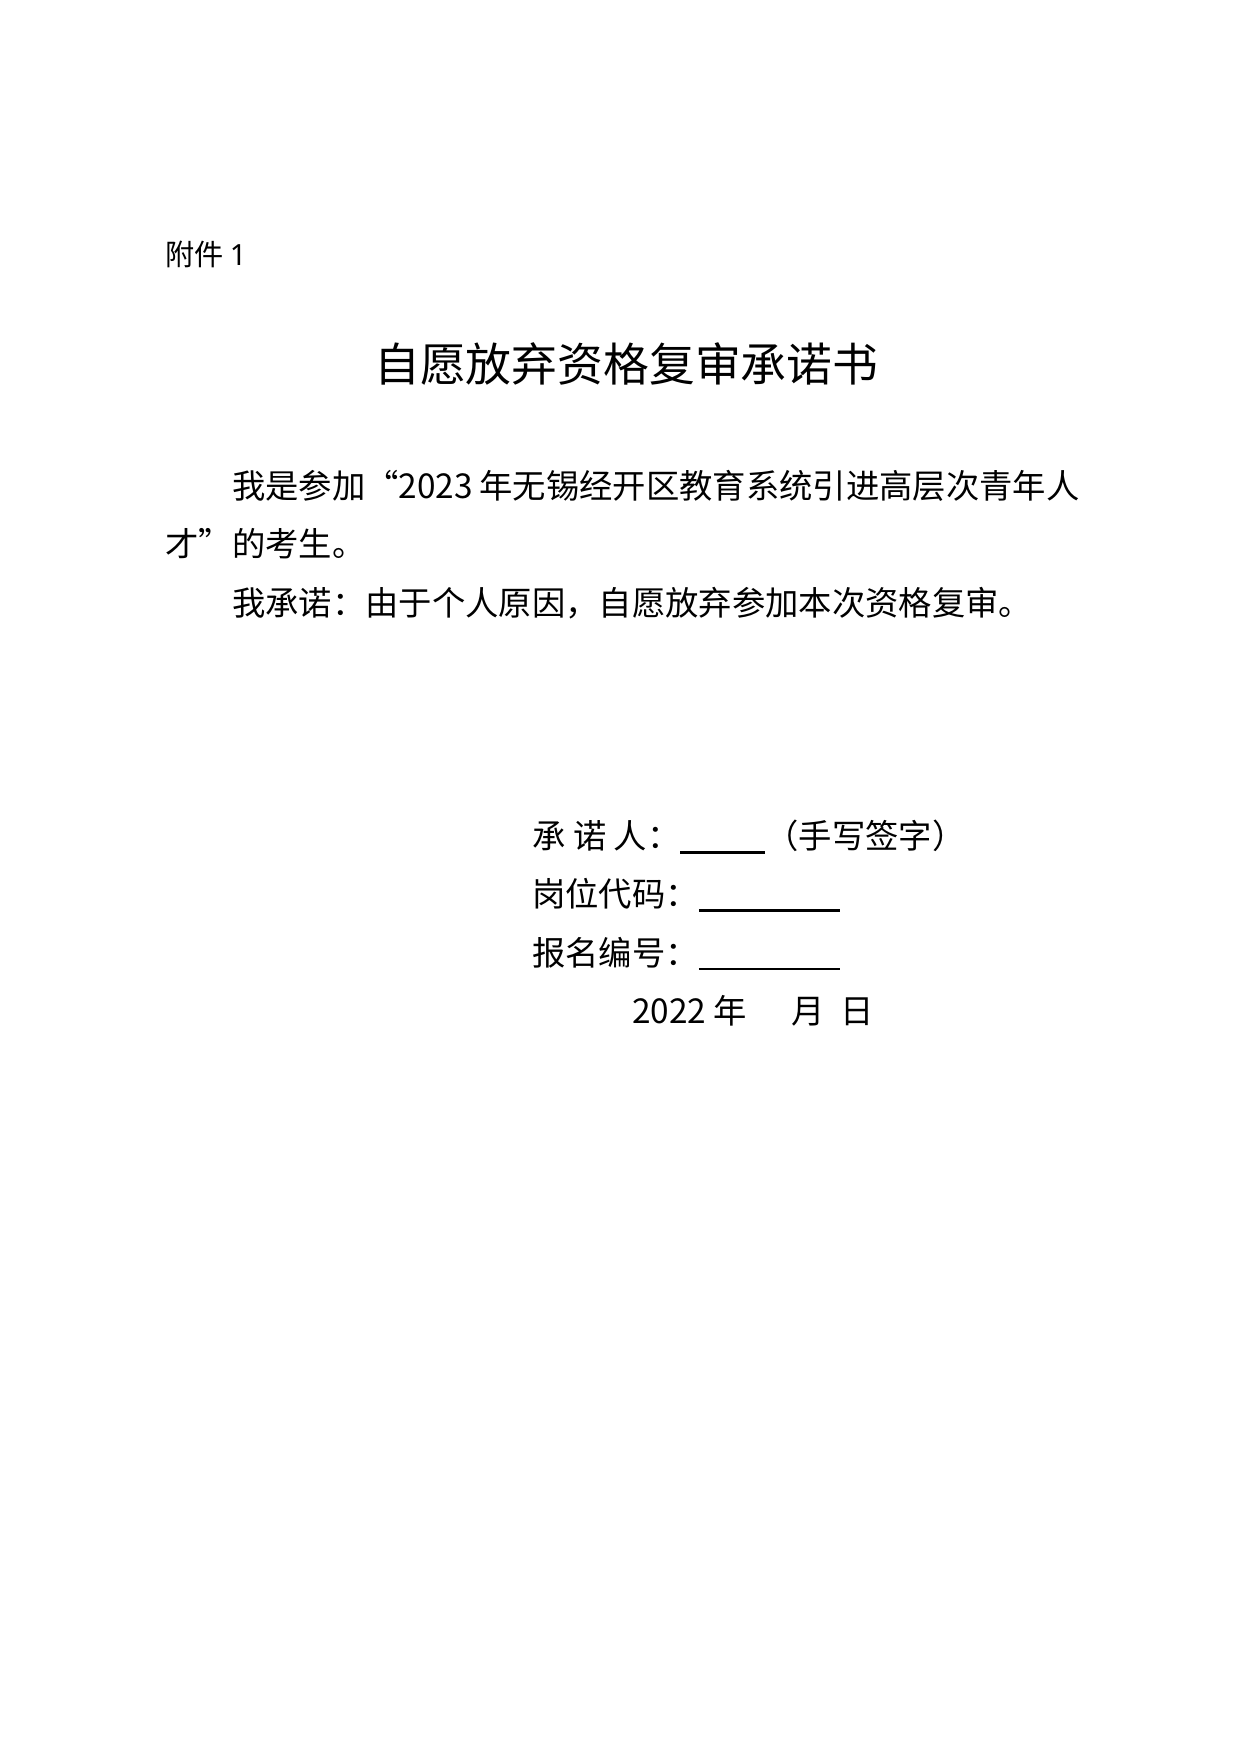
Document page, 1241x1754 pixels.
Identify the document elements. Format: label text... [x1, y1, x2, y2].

text 我承诺：由于个人原因，自愿放弃参加本次资格复审。 [165, 568, 1087, 627]
text 自愿放弃资格复审承诺书 [165, 335, 1087, 393]
text 我是参加“2023年无锡经开区教育系统引进高层次青年人才”的考生。 [165, 452, 1087, 568]
text 岗位代码： [165, 860, 1087, 918]
text 附件1 [165, 218, 1087, 277]
text 报名编号： [165, 918, 1087, 977]
text 2022 年 月 日 [165, 977, 1087, 1035]
text 承 诺 人： （手写签字） [165, 802, 1087, 860]
